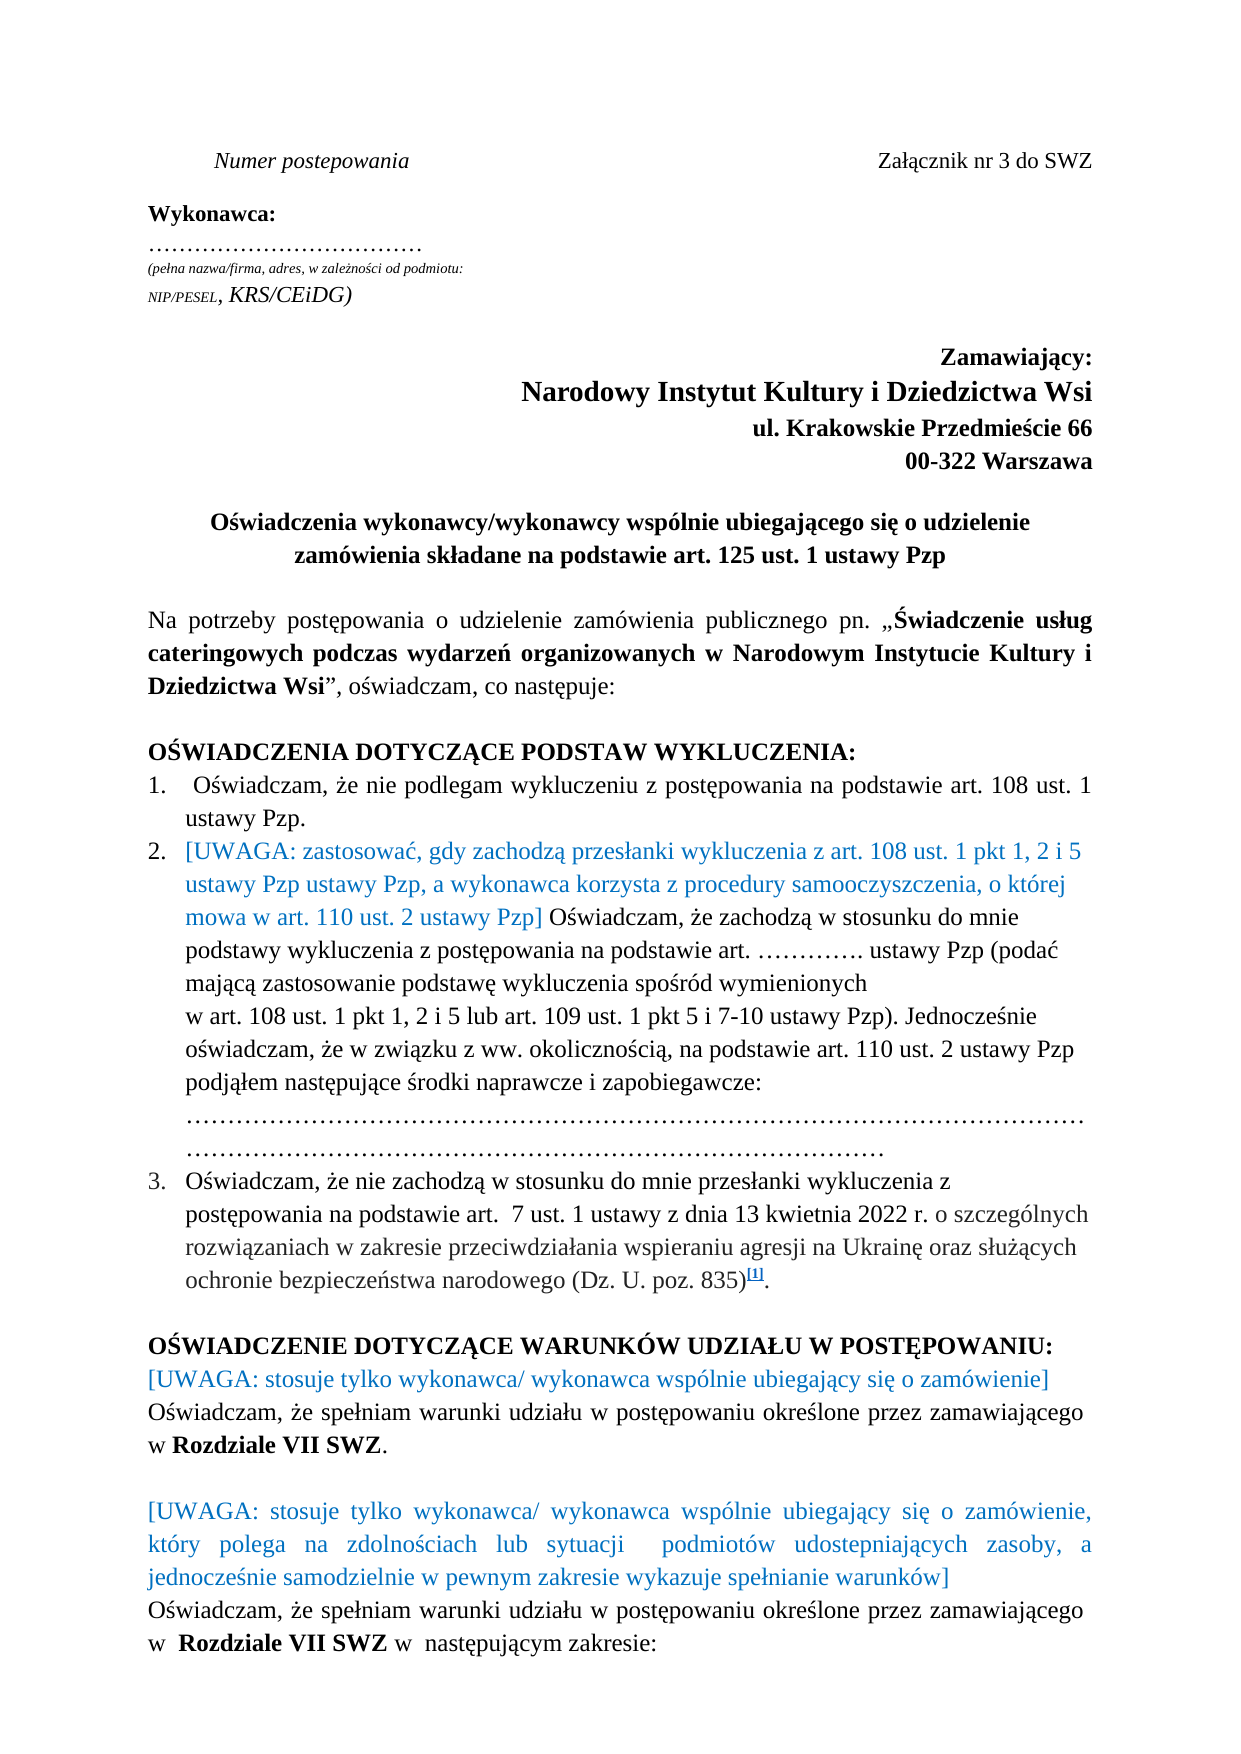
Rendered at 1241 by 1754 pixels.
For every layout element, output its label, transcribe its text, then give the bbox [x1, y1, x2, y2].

list [UWAGA: zastosować, gdy zachodzą przesłanki wykluczenia z art. 108 ust. 1 pkt 1, 2 i 5 ustawy Pzp ustawy Pzp, a wykonawca korzysta z procedury samooczyszczenia, o której mowa w art. 110 ust. 2 ustawy Pzp] Oświadczam, że zachodzą w stosunku do mnie podstawy wykluczenia z postępowania na podstawie art. …………. ustawy Pzp (podać mającą zastosowanie podstawę wykluczenia spośród wymienionych w art. 108 ust. 1 pkt 1, 2 i 5 lub art. 109 ust. 1 pkt 5 i 7-10 ustawy Pzp). Jednocześnie oświadczam, że w związku z ww. okolicznością, na podstawie art. 110 ust. 2 ustawy Pzp podjąłem następujące środki naprawcze i zapobiegawcze: ………………………………………………………………………………………………………………………………………………………………………… [148, 836, 1093, 1162]
text OŚWIADCZENIE DOTYCZĄCE WARUNKÓW UDZIAŁU W POSTĘPOWANIU: [148, 1331, 1093, 1360]
text [UWAGA: stosuje tylko wykonawca/ wykonawca wspólnie ubiegający się o zamówienie, który polega na zdolnościach lub sytuacji podmiotów udostepniających zasoby, a jednocześnie samodzielnie w pewnym zakresie wykazuje spełnianie warunków] [148, 1496, 1093, 1591]
text Numer postepowania Załącznik nr 3 do SWZ [148, 148, 1093, 174]
text Oświadczam, że spełniam warunki udziału w postępowaniu określone przez zamawiającego w Rozdziale VII SWZ w następującym zakresie: [148, 1595, 1093, 1657]
text Na potrzeby postępowania o udzielenie zamówienia publicznego pn. „Świadczenie usług cateringowych podczas wydarzeń organizowanych w Narodowym Instytucie Kultury i Dziedzictwa Wsi”, oświadczam, co następuje: [148, 605, 1093, 700]
text Oświadczam, że spełniam warunki udziału w postępowaniu określone przez zamawiającego w Rozdziale VII SWZ. [148, 1397, 1093, 1459]
text Narodowy Instytut Kultury i Dziedzictwa Wsi [148, 374, 1093, 408]
text (pełna nazwa/firma, adres, w zależności od podmiotu: NIP/PESEL, KRS/CEiDG) [148, 260, 472, 307]
text Zamawiający: [148, 342, 1093, 370]
text ……………………………… [148, 230, 472, 256]
list Oświadczam, że nie zachodzą w stosunku do mnie przesłanki wykluczenia z postępowania na podstawie art. 7 ust. 1 ustawy z dnia 13 kwietnia 2022 r. o szczególnych rozwiązaniach w zakresie przeciwdziałania wspieraniu agresji na Ukrainę oraz służących ochronie bezpieczeństwa narodowego (Dz. U. poz. 835)[1]. [148, 1166, 1093, 1294]
text [UWAGA: stosuje tylko wykonawca/ wykonawca wspólnie ubiegający się o zamówienie] [148, 1364, 1093, 1393]
text ul. Krakowskie Przedmieście 66 [148, 413, 1093, 442]
text Oświadczenia wykonawcy/wykonawcy wspólnie ubiegającego się o udzielenie zamówienia składane na podstawie art. 125 ust. 1 ustawy Pzp [148, 507, 1093, 568]
text OŚWIADCZENIA DOTYCZĄCE PODSTAW WYKLUCZENIA: [148, 737, 1093, 766]
text 00-322 Warszawa [148, 446, 1093, 475]
list Oświadczam, że nie podlegam wykluczeniu z postępowania na podstawie art. 108 ust. 1 ustawy Pzp. [148, 770, 1093, 832]
text Wykonawca: [148, 200, 1093, 226]
